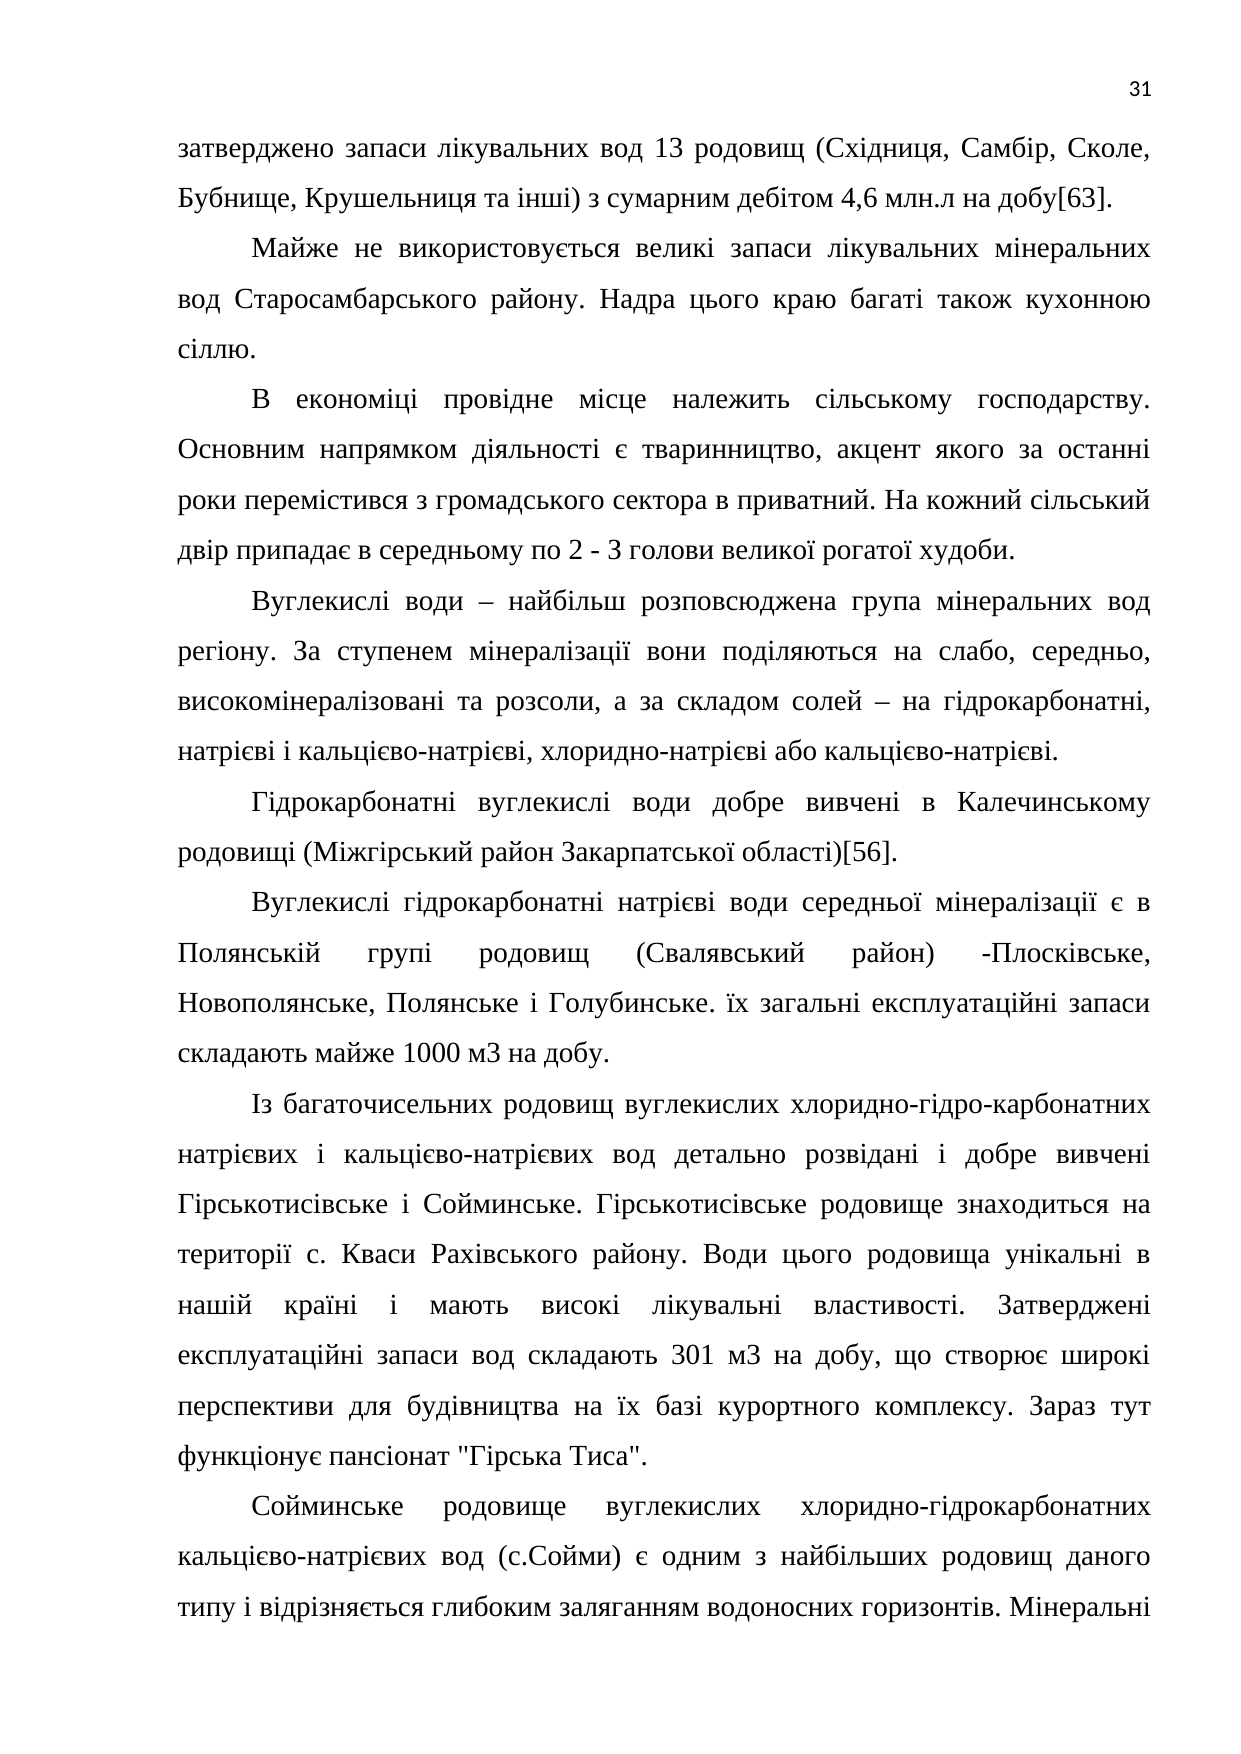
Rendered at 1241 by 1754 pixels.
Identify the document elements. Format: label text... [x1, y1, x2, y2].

text Майже не використовується великі запаси лікувальних мінеральних вод Старосамбарського району. Надра цього краю багаті також кухонною сіллю. [177, 230, 1152, 364]
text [177, 1488, 1152, 1622]
text Гідрокарбонатні вуглекислі води добре вивчені в Калечинському родовищі (Міжгірський район Закарпатської області)[56]. [177, 784, 1152, 868]
text Вуглекислі гідрокарбонатні натрієві води середньої мінералізації є в Полянській групі родовищ (Свалявський район) -Плосківське, Новополянське, Полянське і Голубинське. їх загальні експлуатаційні запаси складають майже 1000 м3 на добу. [177, 884, 1152, 1069]
text В економіці провідне місце належить сільському господарству. Основним напрямком діяльності є тваринництво, акцент якого за останні роки перемістився з громадського сектора в приватний. На кожний сільський двір припадає в середньому по 2 - З голови великої рогатої худоби. [177, 381, 1152, 566]
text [177, 130, 1152, 214]
text Із багаточисельних родовищ вуглекислих хлоридно-гідро-карбонатних натрієвих і кальцієво-натрієвих вод детально розвідані і добре вивчені Гірськотисівське і Сойминське. Гірськотисівське родовище знаходиться на території с. Кваси Рахівського району. Води цього родовища унікальні в нашій країні і мають високі лікувальні властивості. Затверджені експлуатаційні запаси вод складають 301 м3 на добу, що створює широкі перспективи для будівництва на їх базі курортного комплексу. Зараз тут функціонує пансіонат "Гірська Тиса". [177, 1086, 1152, 1471]
text Вуглекислі води – найбільш розповсюджена група мінеральних вод регіону. За ступенем мінералізації вони поділяються на слабо, середньо, високомінералізовані та розсоли, а за складом солей – на гідрокарбонатні, натрієві і кальцієво-натрієві, хлоридно-натрієві або кальцієво-натрієві. [177, 583, 1152, 767]
